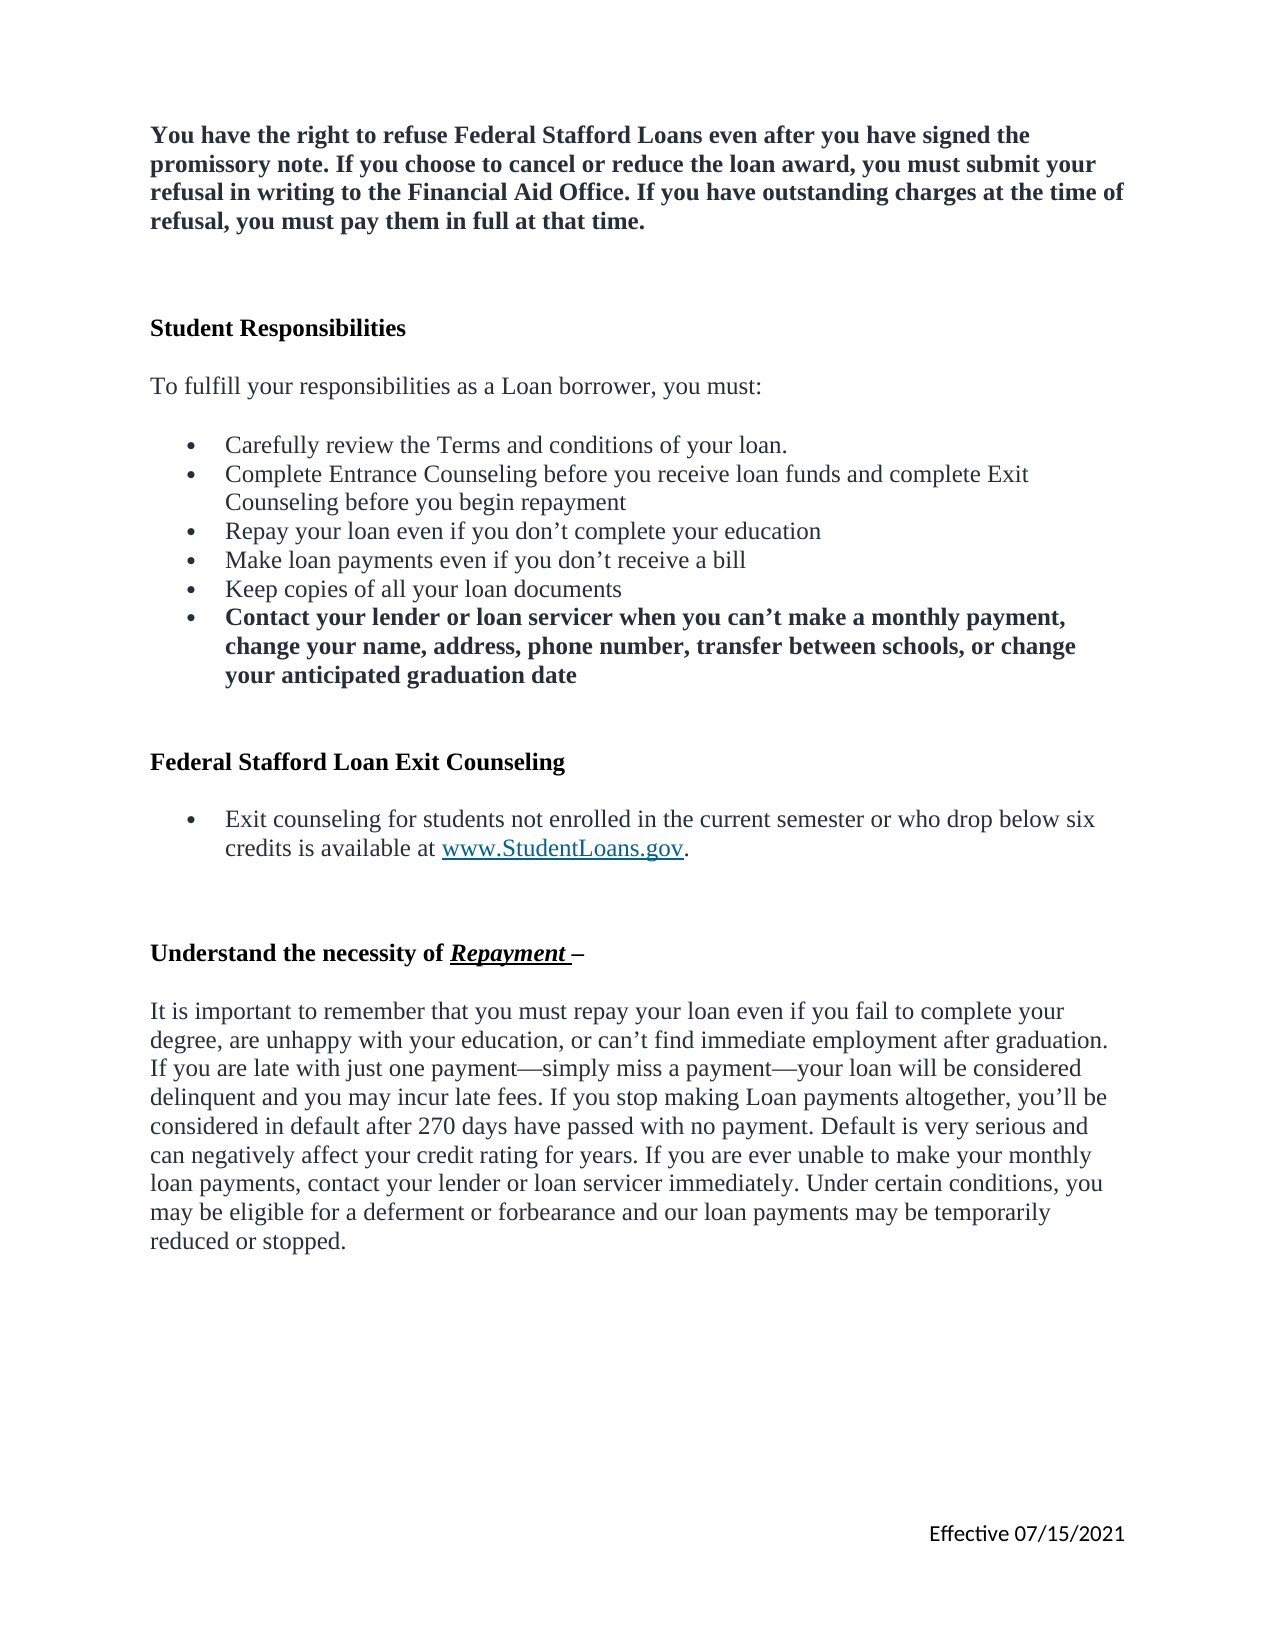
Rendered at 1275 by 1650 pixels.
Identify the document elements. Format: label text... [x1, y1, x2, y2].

text It is important to remember that you must repay your loan even if you fail to complete your degree, are unhappy with your education, or can’t find immediate employment after graduation. If you are late with just one payment—simply miss a payment—your loan will be considered delinquent and you may incur late fees. If you stop making Loan payments altogether, you’ll be considered in default after 270 days have passed with no payment. Default is very serious and can negatively affect your credit rating for years. If you are ever unable to make your monthly loan payments, contact your lender or loan servicer immediately. Under certain conditions, you may be eligible for a deferment or forbearance and our loan payments may be temporarily reduced or stopped. [150, 996, 1125, 1255]
list Complete Entrance Counseling before you receive loan funds and complete Exit Counseling before you begin repayment [187, 459, 1125, 516]
subtitle Student Responsibilities [150, 313, 1125, 342]
list Repay your loan even if you don’t complete your education [187, 516, 1125, 545]
list Make loan payments even if you don’t receive a bill [187, 545, 1125, 574]
subtitle Understand the necessity of Repayment – [150, 938, 1125, 967]
list Carefully review the Terms and conditions of your loan. [187, 430, 1125, 459]
list Exit counseling for students not enrolled in the current semester or who drop below six credits is available at www.StudentLoans.gov. [187, 804, 1125, 862]
subtitle Federal Stafford Loan Exit Counseling [150, 747, 1125, 775]
list Contact your lender or loan servicer when you can’t make a monthly payment, change your name, address, phone number, transfer between schools, or change your anticipated graduation date [187, 602, 1125, 689]
text You have the right to refuse Federal Stafford Loans even after you have signed the promissory note. If you choose to cancel or reduce the loan award, you must submit your refusal in writing to the Financial Aid Office. If you have outstanding charges at the time of refusal, you must pay them in full at that time. [150, 120, 1125, 235]
text To fulfill your responsibilities as a Loan borrower, you must: [150, 371, 1125, 400]
list Keep copies of all your loan documents [187, 574, 1125, 602]
